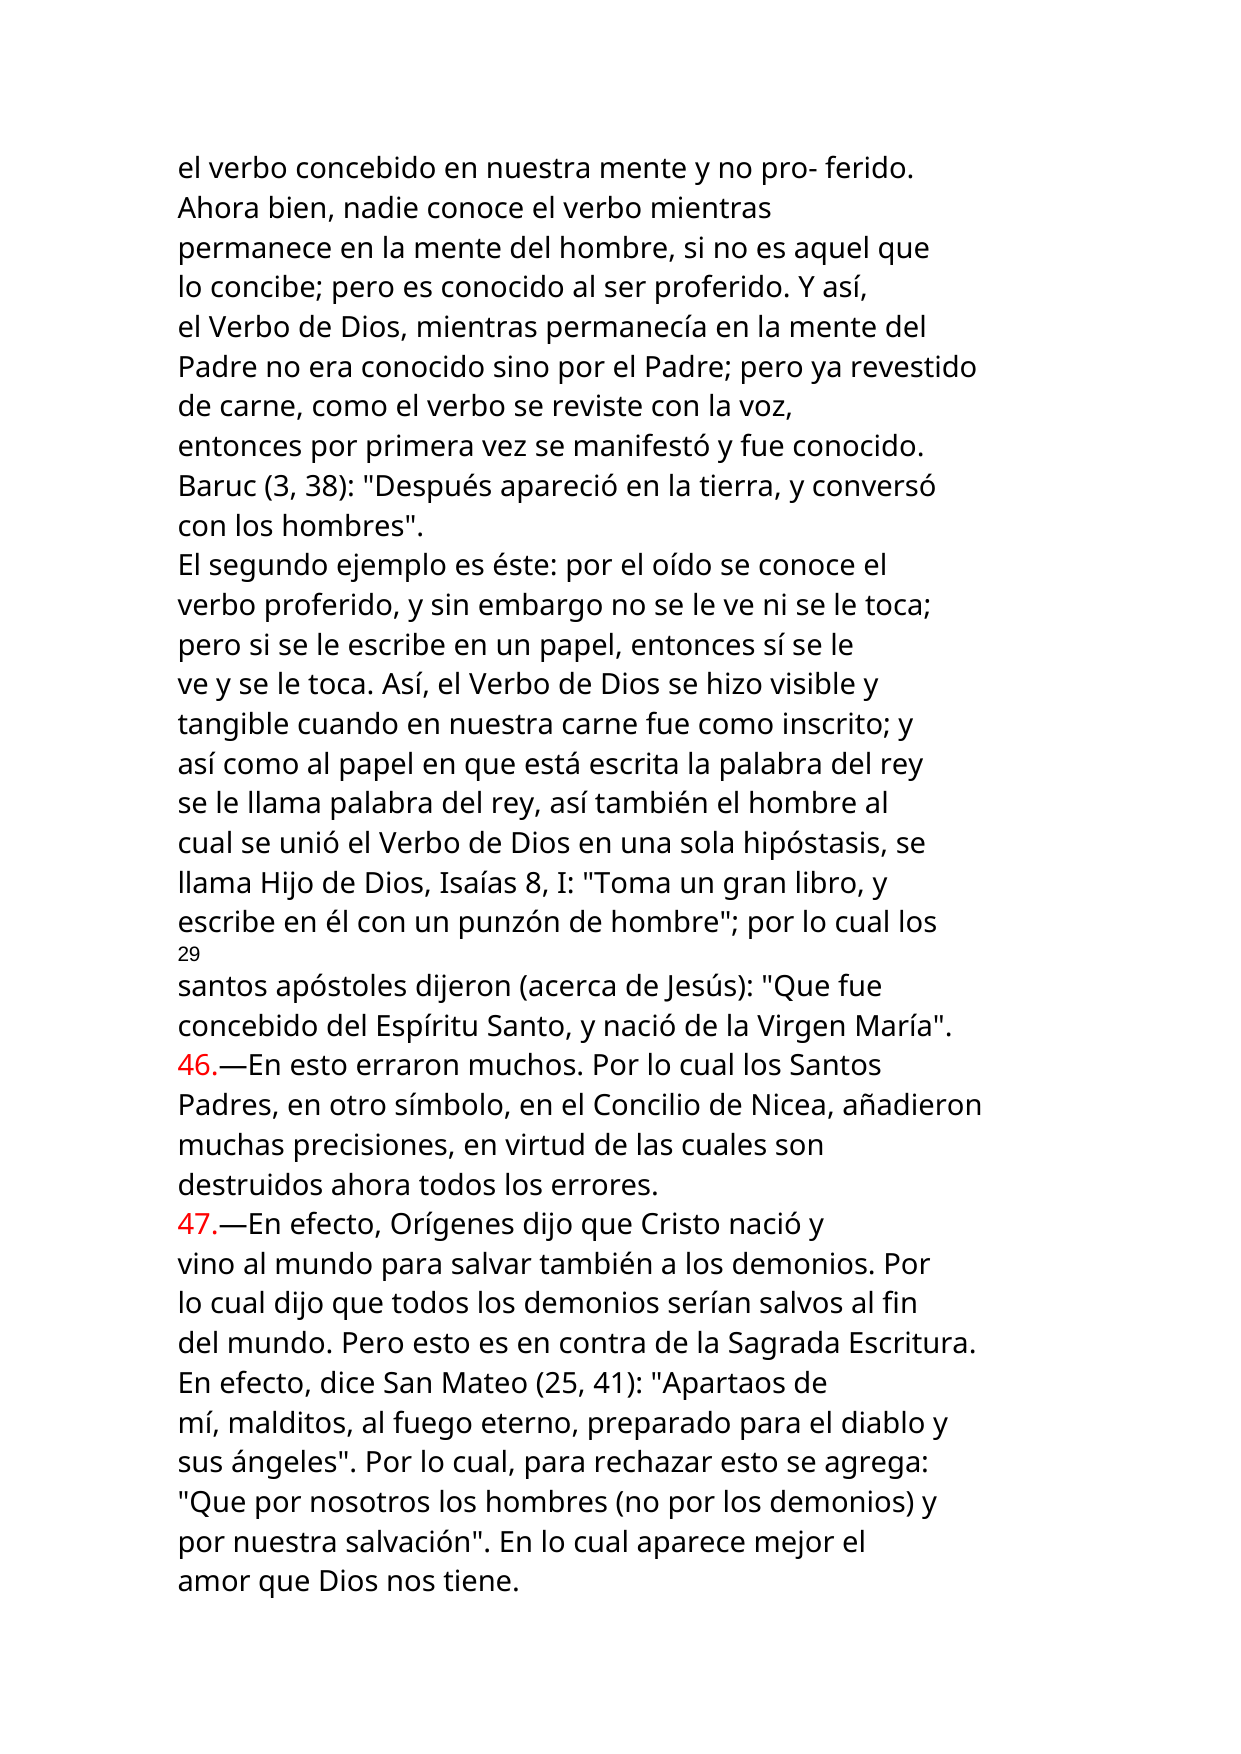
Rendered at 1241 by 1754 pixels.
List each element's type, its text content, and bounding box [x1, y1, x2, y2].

text Ahora bien, nadie conoce el verbo mientras [177, 187, 1063, 227]
text entonces por primera vez se manifestó y fue conocido. [177, 425, 1063, 465]
text lo concibe; pero es conocido al ser proferido. Y así, [177, 267, 1063, 306]
text verbo proferido, y sin embargo no se le ve ni se le toca; [177, 584, 1063, 624]
text vino al mundo para salvar también a los demonios. Por [177, 1243, 1063, 1283]
text de carne, como el verbo se reviste con la voz, [177, 386, 1063, 425]
text del mundo. Pero esto es en contra de la Sagrada Escritura. [177, 1322, 1063, 1362]
text sus ángeles". Por lo cual, para rechazar esto se agrega: [177, 1442, 1063, 1481]
text lo cual dijo que todos los demonios serían salvos al fin [177, 1283, 1063, 1322]
text 29 [177, 941, 1063, 965]
text santos apóstoles dijeron (acerca de Jesús): "Que fue [177, 965, 1063, 1005]
text Baruc (3, 38): "Después apareció en la tierra, y conversó [177, 465, 1063, 505]
text el verbo concebido en nuestra mente y no pro- ferido. [177, 148, 1063, 187]
text concebido del Espíritu Santo, y nació de la Virgen María". [177, 1005, 1063, 1045]
text así como al papel en que está escrita la palabra del rey [177, 743, 1063, 783]
text destruidos ahora todos los errores. [177, 1164, 1063, 1203]
text con los hombres". [177, 505, 1063, 544]
text ve y se le toca. Así, el Verbo de Dios se hizo visible y [177, 663, 1063, 703]
text pero si se le escribe en un papel, entonces sí se le [177, 624, 1063, 663]
text Padre no era conocido sino por el Padre; pero ya revestido [177, 346, 1063, 386]
text 46.—En esto erraron muchos. Por lo cual los Santos [177, 1045, 1063, 1084]
text el Verbo de Dios, mientras permanecía en la mente del [177, 306, 1063, 346]
text mí, malditos, al fuego eterno, preparado para el diablo y [177, 1402, 1063, 1442]
text por nuestra salvación". En lo cual aparece mejor el [177, 1521, 1063, 1561]
text muchas precisiones, en virtud de las cuales son [177, 1124, 1063, 1164]
text permanece en la mente del hombre, si no es aquel que [177, 227, 1063, 267]
text El segundo ejemplo es éste: por el oído se conoce el [177, 544, 1063, 584]
text cual se unió el Verbo de Dios en una sola hipóstasis, se [177, 822, 1063, 862]
text 47.—En efecto, Orígenes dijo que Cristo nació y [177, 1203, 1063, 1243]
text Padres, en otro símbolo, en el Concilio de Nicea, añadieron [177, 1084, 1063, 1124]
text llama Hijo de Dios, Isaías 8, I: "Toma un gran libro, y [177, 862, 1063, 902]
text se le llama palabra del rey, así también el hombre al [177, 783, 1063, 822]
text "Que por nosotros los hombres (no por los demonios) y [177, 1481, 1063, 1521]
text escribe en él con un punzón de hombre"; por lo cual los [177, 902, 1063, 941]
text amor que Dios nos tiene. [177, 1561, 1063, 1600]
text tangible cuando en nuestra carne fue como inscrito; y [177, 703, 1063, 743]
text En efecto, dice San Mateo (25, 41): "Apartaos de [177, 1362, 1063, 1402]
